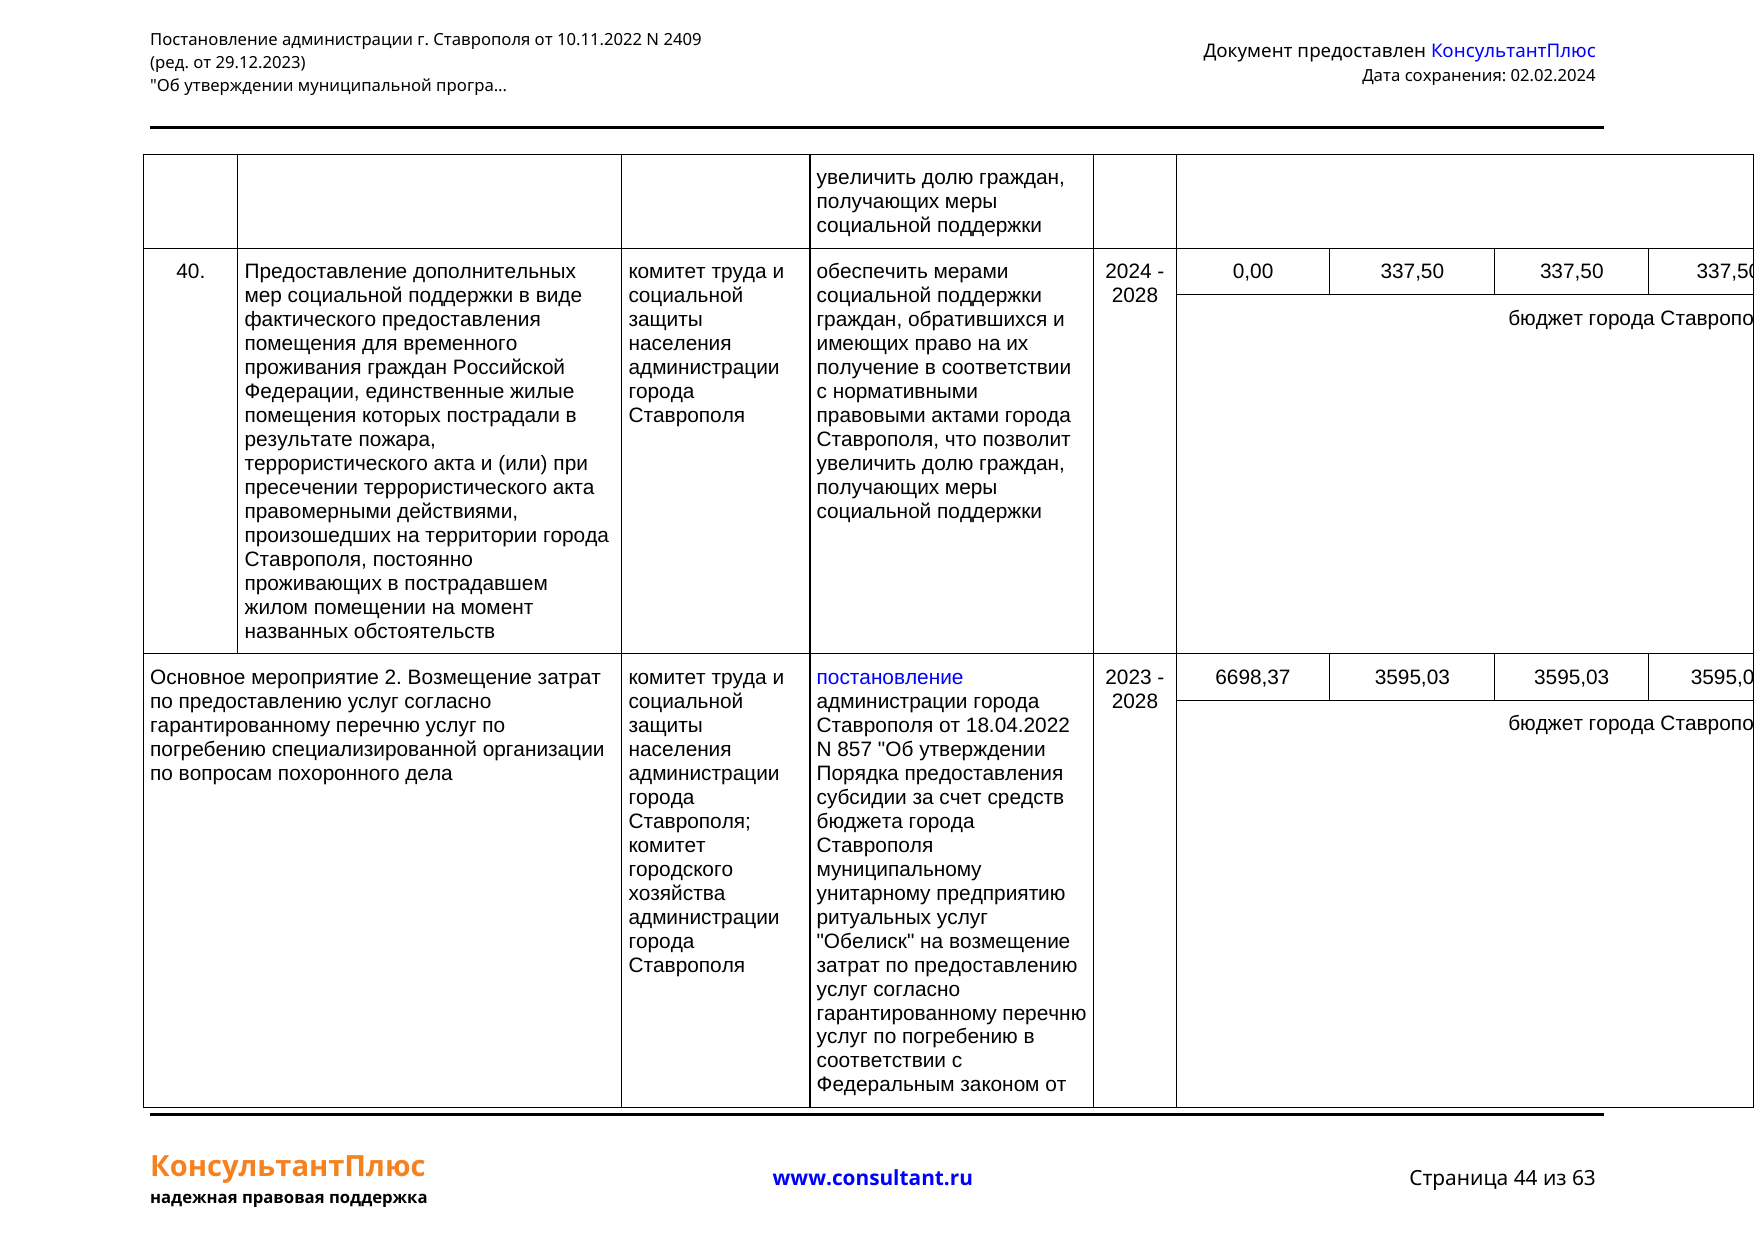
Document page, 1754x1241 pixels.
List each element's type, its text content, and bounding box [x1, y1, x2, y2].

table_cell постановление администрации города Ставрополя от 18.04.2022 N 857 "Об утверждении Порядка предоставления субсидии за счет средств бюджета города Ставрополя муниципальному унитарному предприятию ритуальных услуг "Обелиск" на возмещение затрат по предоставлению услуг согласно гарантированному перечню услуг по погребению в соответствии с Федеральным законом от 12 января 1996 г. N 8-ФЗ "О погребении и похоронном деле" [811, 654, 1093, 1107]
table_cell 337,50 [1649, 249, 1753, 294]
table_cell 337,50 [1495, 249, 1648, 294]
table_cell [1177, 701, 1753, 1107]
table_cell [1177, 155, 1753, 248]
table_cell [622, 249, 809, 653]
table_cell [811, 249, 1093, 653]
table_cell 40. [144, 249, 237, 653]
table_cell 6698,37 [1177, 654, 1329, 699]
table_cell Предоставление дополнительных мер социальной поддержки в виде фактического предоставления помещения для временного проживания граждан Российской Федерации, единственные жилые помещения которых пострадали в результате пожара, террористического акта и (или) при пресечении террористического акта правомерными действиями, произошедших на территории города Ставрополя, постоянно проживающих в пострадавшем жилом помещении на момент названных обстоятельств [238, 249, 621, 653]
table_cell 2024 - 2028 [1094, 249, 1176, 653]
table_cell 3595,03 [1649, 654, 1753, 699]
table_cell Основное мероприятие 2. Возмещение затрат по предоставлению услуг согласно гарантированному перечню услуг по погребению специализированной организации по вопросам похоронного дела [144, 654, 621, 1107]
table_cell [622, 654, 809, 1107]
table_cell бюджет города Ставрополя [1177, 295, 1753, 653]
table_cell 3595,03 [1330, 654, 1494, 699]
table_cell 337,50 [1330, 249, 1494, 294]
table_cell 3595,03 [1495, 654, 1648, 699]
table_cell 0,00 [1177, 249, 1329, 294]
table_cell 2023 - 2028 [1094, 654, 1176, 1107]
